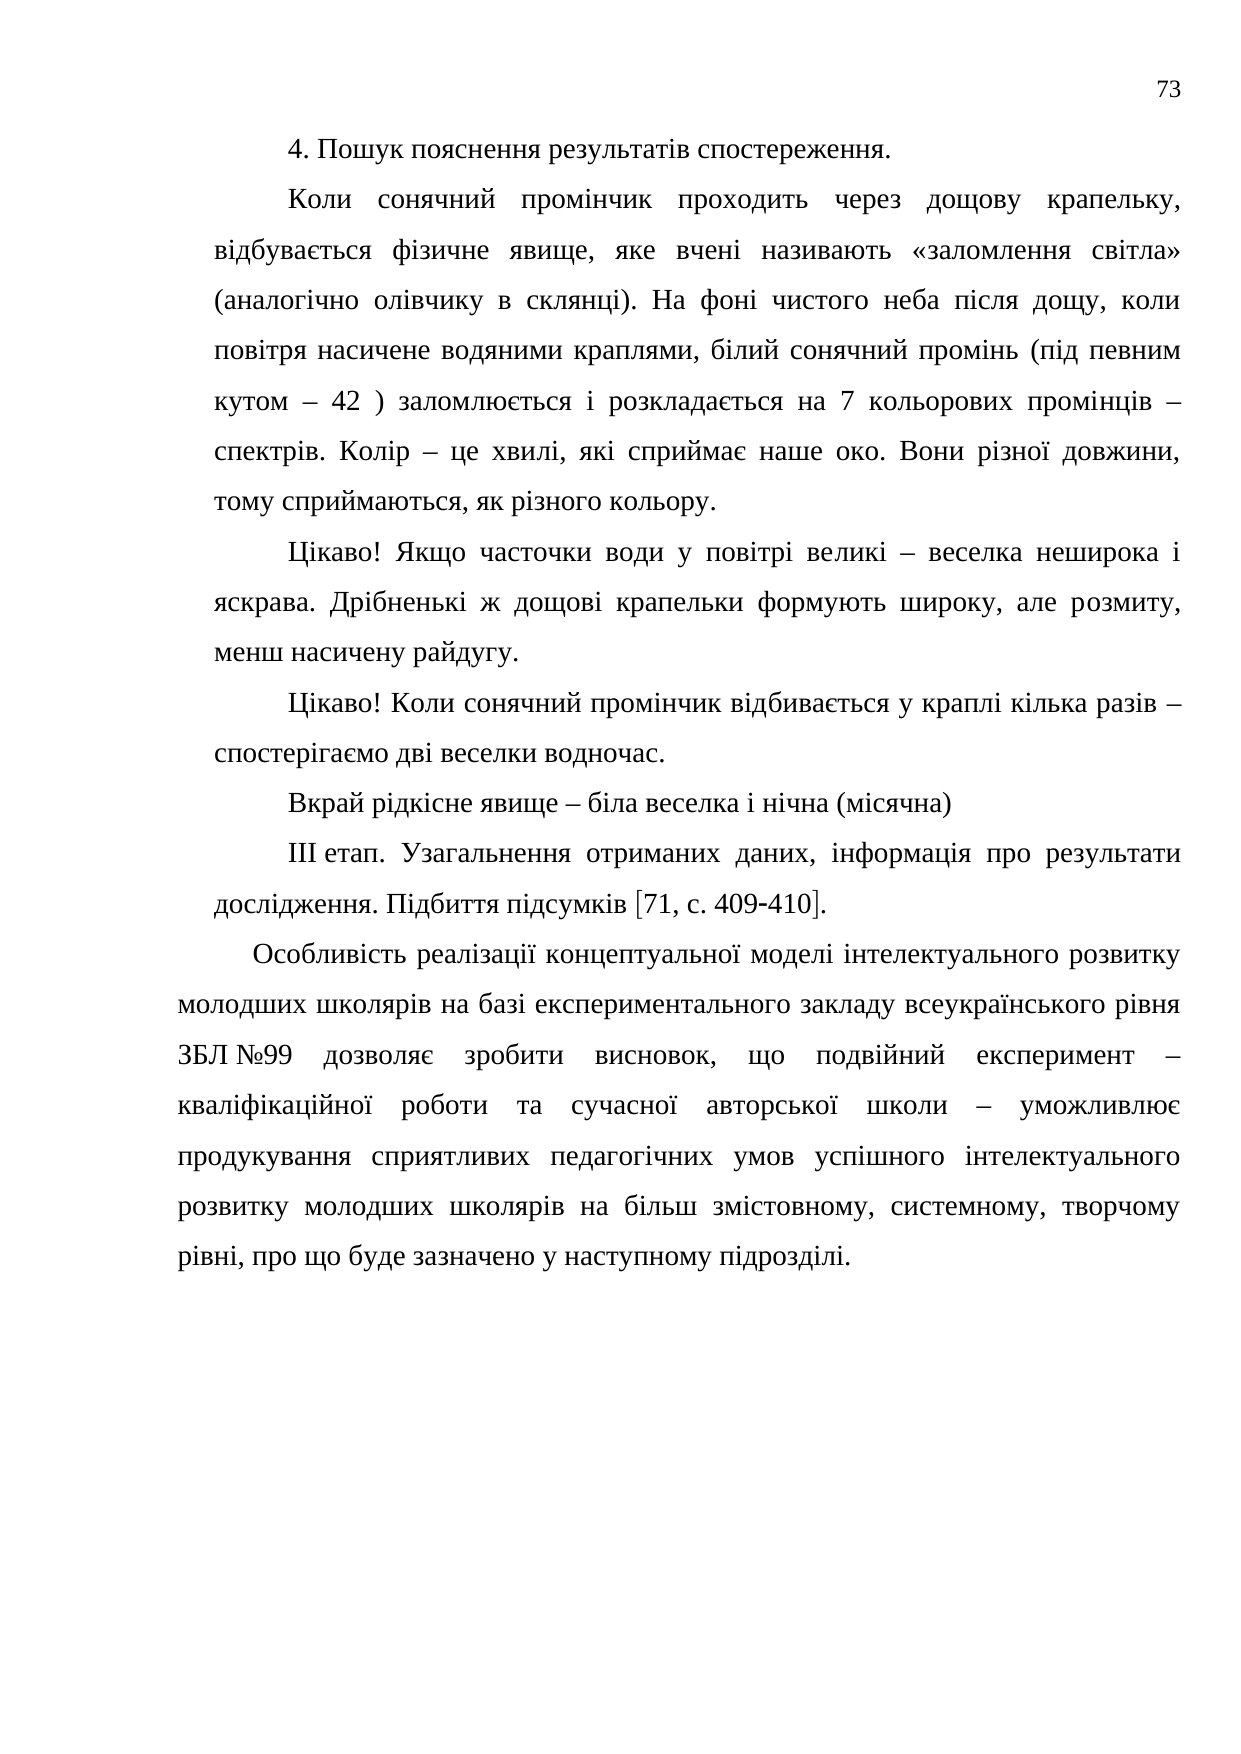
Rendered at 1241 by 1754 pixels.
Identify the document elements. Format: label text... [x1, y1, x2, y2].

text Вкрай рідкісне явище – біла веселка і нічна (місячна) [214, 785, 1181, 819]
text ІІІ етап. Узагальнення отриманих даних, інформація про результати дослідження. Підбиття підсумків 71, с. 409410. [214, 836, 1181, 919]
text Особливість реалізації концептуальної моделі інтелектуального розвитку молодших школярів на базі експериментального закладу всеукраїнського рівня ЗБЛ №99 дозволяє зробити висновок, що подвійний експеримент – кваліфікаційної роботи та сучасної авторської школи – уможливлює продукування сприятливих педагогічних умов успішного інтелектуального розвитку молодших школярів на більш змістовному, системному, творчому рівні, про що буде зазначено у наступному підрозділі. [177, 936, 1181, 1272]
text Цікаво! Коли сонячний промінчик відбивається у краплі кілька разів – спостерігаємо дві веселки водночас. [214, 685, 1181, 768]
text Цікаво! Якщо часточки води у повітрі великі – веселка неширока і яскрава. Дрібненькі ж дощові крапельки формують широку, але розмиту, менш насичену райдугу. [214, 534, 1181, 668]
text Коли сонячний промінчик проходить через дощову крапельку, відбувається фізичне явище, яке вчені називають «заломлення світла» (аналогічно олівчику в склянці). На фоні чистого неба після дощу, коли повітря насичене водяними краплями, білий сонячний промінь (під певним кутом – 42 ) заломлюється і розкладається на 7 кольорових промінців – спектрів. Колір – це хвилі, які сприймає наше око. Вони різної довжини, тому сприймаються, як різного кольору. [214, 182, 1181, 517]
text 4. Пошук пояснення результатів спостереження. [214, 131, 1181, 165]
